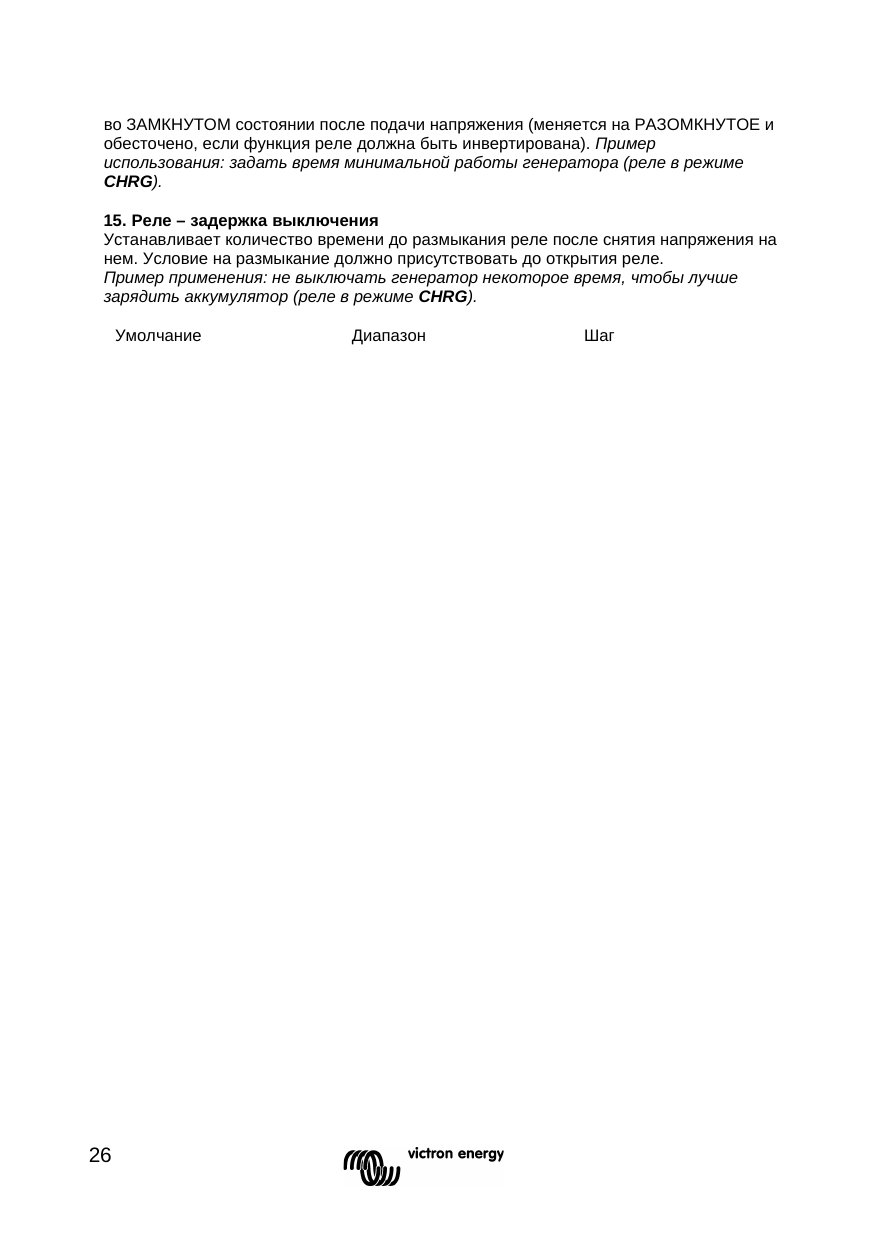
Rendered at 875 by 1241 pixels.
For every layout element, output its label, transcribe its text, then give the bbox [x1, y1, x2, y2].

text Устанавливает количество времени до размыкания реле после снятия напряжения на нем. Условие на размыкание должно присутствовать до открытия реле. [103, 229, 778, 268]
list Реле – задержка выключения [103, 210, 874, 229]
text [103, 114, 776, 191]
picture [343, 1147, 504, 1186]
text Умолчание Диапазон Шаг [115, 325, 874, 344]
text Пример применения: не выключать генератор некоторое время, чтобы лучше зарядить аккумулятор (реле в режиме CHRG). [103, 268, 739, 306]
